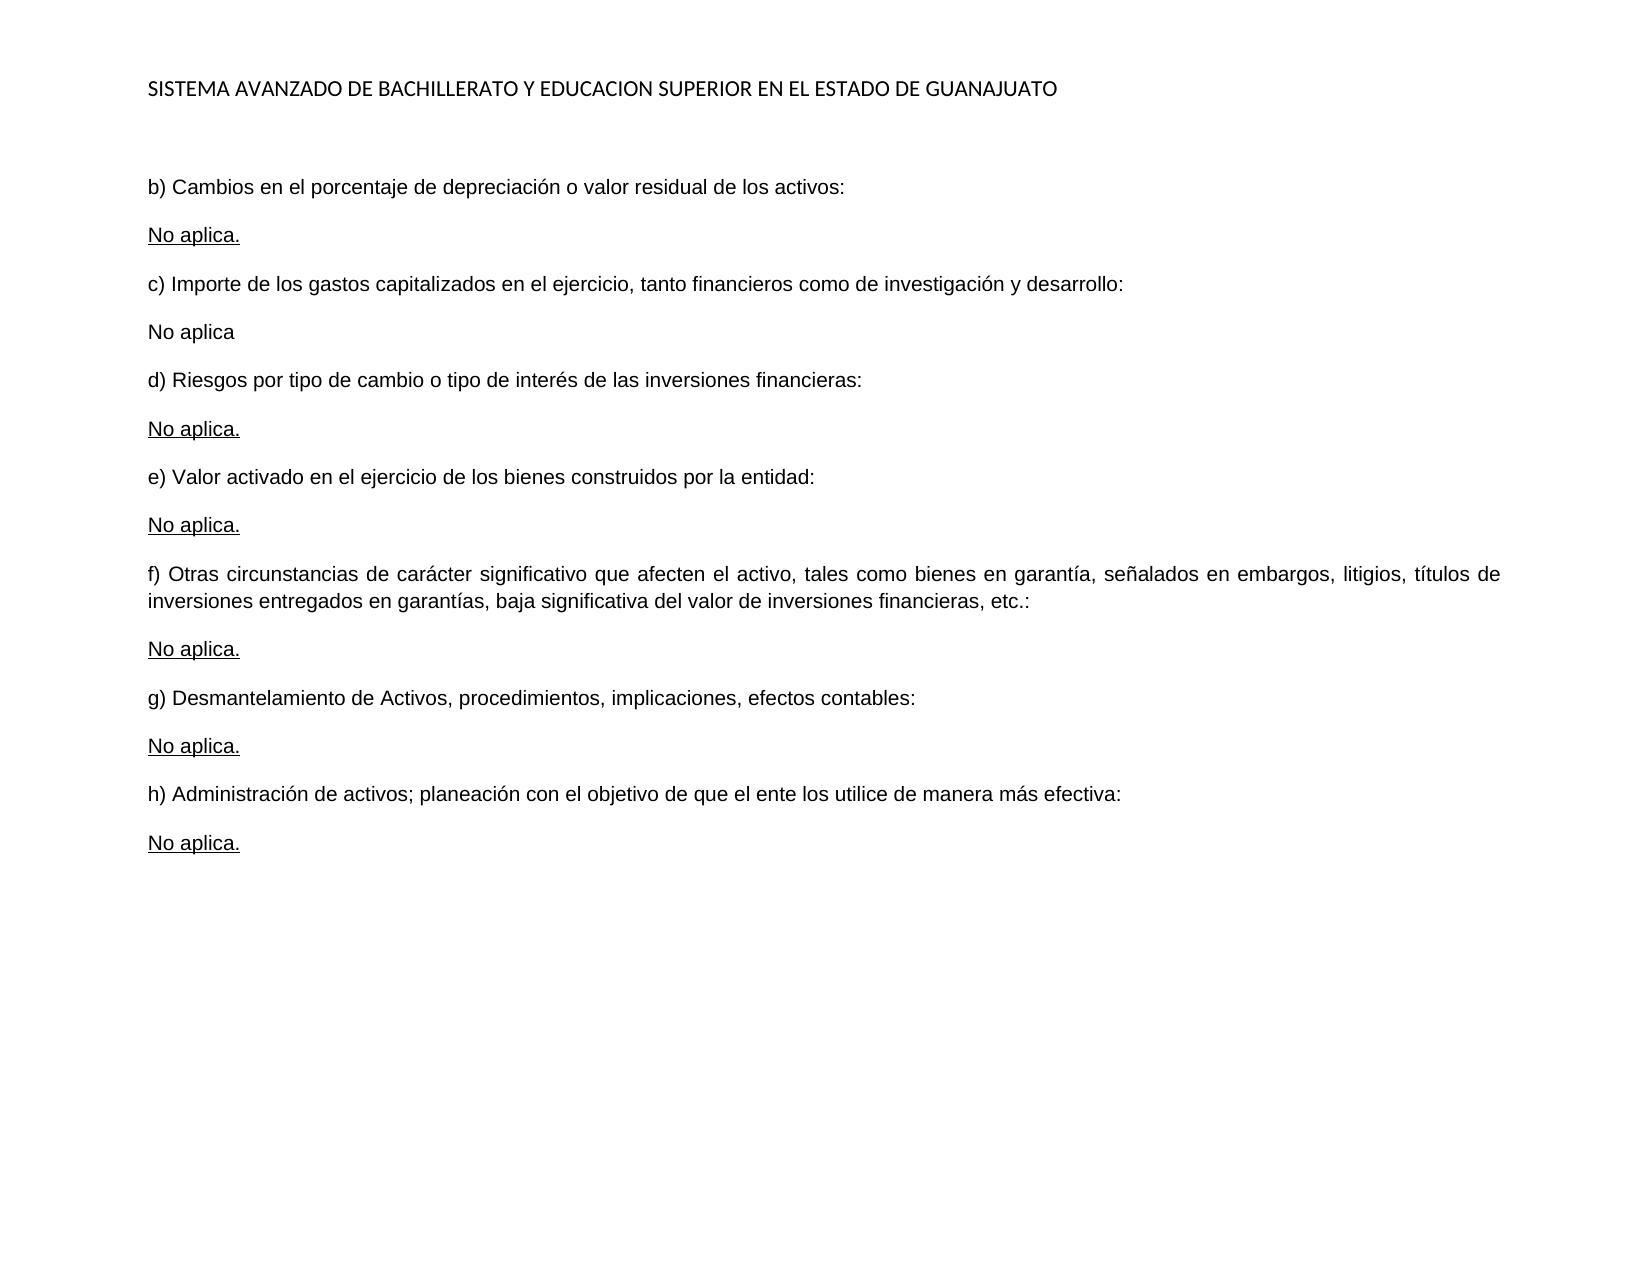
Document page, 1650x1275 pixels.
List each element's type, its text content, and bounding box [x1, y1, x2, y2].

text No aplica. [148, 416, 1502, 440]
text c) Importe de los gastos capitalizados en el ejercicio, tanto financieros como de investigación y desarrollo: [148, 271, 1502, 295]
text No aplica. [148, 831, 1502, 854]
text f) Otras circunstancias de carácter significativo que afecten el activo, tales como bienes en garantía, señalados en embargos, litigios, títulos de inversiones entregados en garantías, baja significativa del valor de inversiones financieras, etc.: [148, 561, 1502, 613]
text No aplica. [148, 734, 1502, 758]
text b) Cambios en el porcentaje de depreciación o valor residual de los activos: [148, 175, 1502, 199]
text g) Desmantelamiento de Activos, procedimientos, implicaciones, efectos contables: [148, 686, 1502, 709]
text No aplica [148, 320, 1502, 344]
text e) Valor activado en el ejercicio de los bienes construidos por la entidad: [148, 465, 1502, 489]
text h) Administración de activos; planeación con el objetivo de que el ente los utilice de manera más efectiva: [148, 782, 1502, 806]
text No aplica. [148, 513, 1502, 537]
text No aplica. [148, 223, 1502, 247]
text d) Riesgos por tipo de cambio o tipo de interés de las inversiones financieras: [148, 368, 1502, 392]
text No aplica. [148, 637, 1502, 661]
